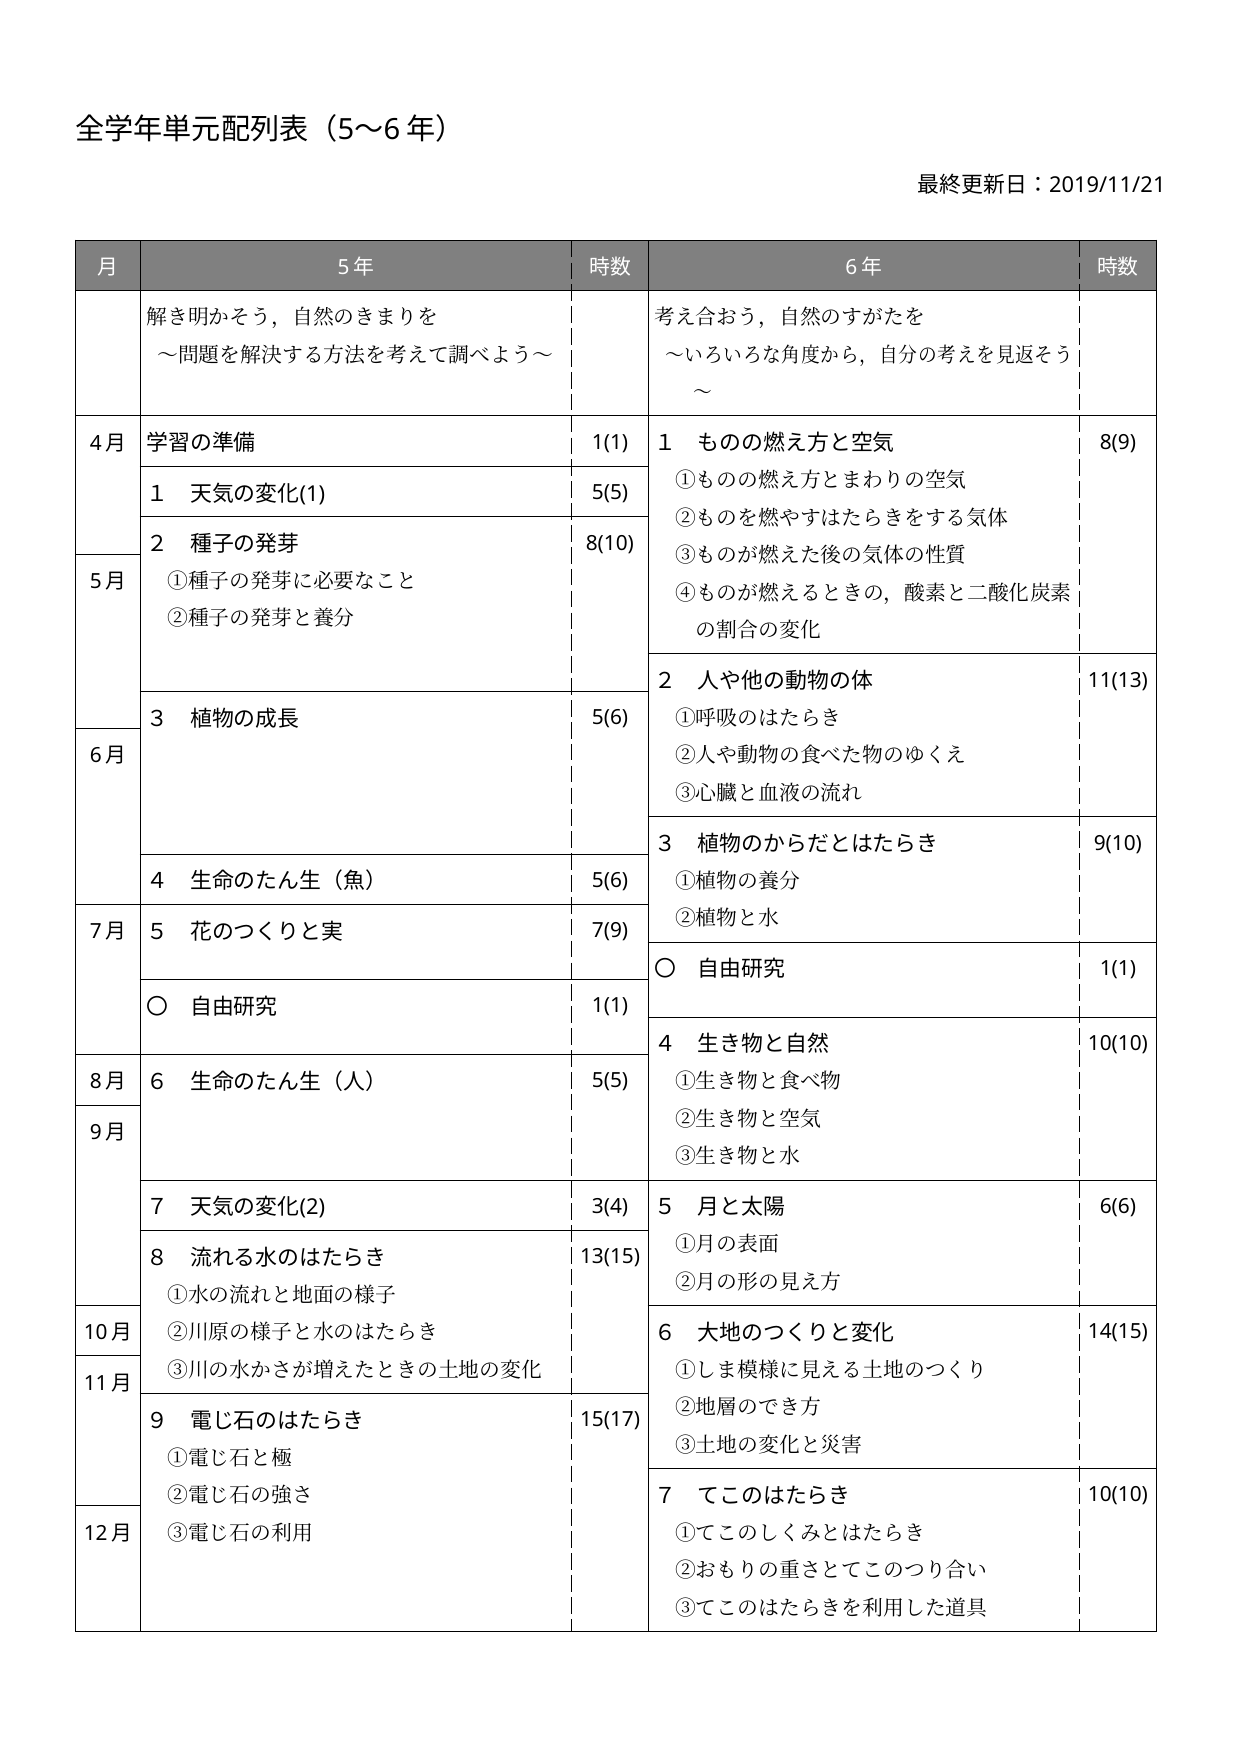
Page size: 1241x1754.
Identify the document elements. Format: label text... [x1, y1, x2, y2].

table_cell 〇 自由研究 [649, 943, 1079, 1017]
table_cell [76, 291, 140, 415]
table_cell 3(4) [571, 1181, 648, 1230]
table_cell 15(17) [571, 1394, 648, 1631]
table_cell 〇 自由研究 [141, 980, 571, 1054]
table_cell 1(1) [1079, 943, 1156, 1017]
text 最終更新日：2019/11/21 [75, 164, 1165, 202]
table_cell 6(6) [1079, 1181, 1156, 1305]
table_header 時数 [1079, 241, 1156, 290]
table_cell 12月 [76, 1506, 140, 1631]
table_cell 7月 [76, 905, 140, 1054]
table_header 月 [76, 241, 140, 290]
table_cell 考え合おう，自然のすがたを ～いろいろな角度から，自分の考えを見返そう～ [649, 291, 1079, 415]
table_cell 解き明かそう，自然のきまりを ～問題を解決する方法を考えて調べよう～ [141, 291, 571, 415]
table_cell ９ 電じ石のはたらき ①電じ石と極 ②電じ石の強さ ③電じ石の利用 [141, 1394, 571, 1631]
table_cell 13(15) [571, 1231, 648, 1393]
table_cell 8(10) [571, 517, 648, 691]
table_cell ６ 大地のつくりと変化 ①しま模様に見える土地のつくり ②地層のでき方 ③土地の変化と災害 [649, 1306, 1079, 1468]
table_cell 11月 [76, 1356, 140, 1505]
table_cell ５ 花のつくりと実 [141, 905, 571, 979]
table_cell 14(15) [1079, 1306, 1156, 1468]
table_cell 9(10) [1079, 817, 1156, 942]
table_cell 5(5) [571, 1055, 648, 1179]
table_cell ４ 生き物と自然 ①生き物と食べ物 ②生き物と空気 ③生き物と水 [649, 1018, 1079, 1179]
table_cell 10月 [76, 1306, 140, 1355]
table_cell 5(6) [571, 692, 648, 854]
table_header 時数 [571, 241, 648, 290]
table_cell １ 天気の変化(1) [141, 467, 571, 516]
table_cell 5月 [76, 555, 140, 728]
table_cell ５ 月と太陽 ①月の表面 ②月の形の見え方 [649, 1181, 1079, 1305]
table_cell 8(9) [1079, 416, 1156, 653]
table_cell 7(9) [571, 905, 648, 979]
table_cell ７ 天気の変化(2) [141, 1181, 571, 1230]
table_cell 9月 [76, 1106, 140, 1305]
table_cell ８ 流れる水のはたらき ①水の流れと地面の様子 ②川原の様子と水のはたらき ③川の水かさが増えたときの土地の変化 [141, 1231, 571, 1393]
table_cell 学習の準備 [141, 416, 571, 466]
table_cell ３ 植物のからだとはたらき ①植物の養分 ②植物と水 [649, 817, 1079, 942]
table_cell ７ てこのはたらき ①てこのしくみとはたらき ②おもりの重さとてこのつり合い ③てこのはたらきを利用した道具 ④ものの重さ [649, 1469, 1079, 1631]
table_cell 10(10) [1079, 1469, 1156, 1631]
table_cell 10(10) [1079, 1018, 1156, 1179]
table_cell 8月 [76, 1055, 140, 1104]
table_header 6年 [649, 241, 1079, 290]
table_cell [1079, 291, 1156, 415]
text 全学年単元配列表（5～6年） [75, 89, 1165, 164]
table_cell 6月 [76, 729, 140, 904]
table_cell ４ 生命のたん生（魚） [141, 855, 571, 904]
table_cell ２ 人や他の動物の体 ①呼吸のはたらき ②人や動物の食べた物のゆくえ ③心臓と血液の流れ [649, 654, 1079, 816]
table_cell 5(6) [571, 855, 648, 904]
table_cell ３ 植物の成長 [141, 692, 571, 854]
table_cell １ ものの燃え方と空気 ①ものの燃え方とまわりの空気 ②ものを燃やすはたらきをする気体 ③ものが燃えた後の気体の性質 ④ものが燃えるときの，酸素と二酸化炭素の割合の変化 [649, 416, 1079, 653]
table_cell 11(13) [1079, 654, 1156, 816]
table_header 5年 [141, 241, 571, 290]
table_cell [571, 291, 648, 415]
table_cell ６ 生命のたん生（人） [141, 1055, 571, 1179]
table_cell 1(1) [571, 980, 648, 1054]
table_cell ２ 種子の発芽 ①種子の発芽に必要なこと ②種子の発芽と養分 [141, 517, 571, 691]
table_cell 4月 [76, 416, 140, 554]
table_cell 5(5) [571, 467, 648, 516]
table_cell 1(1) [571, 416, 648, 466]
